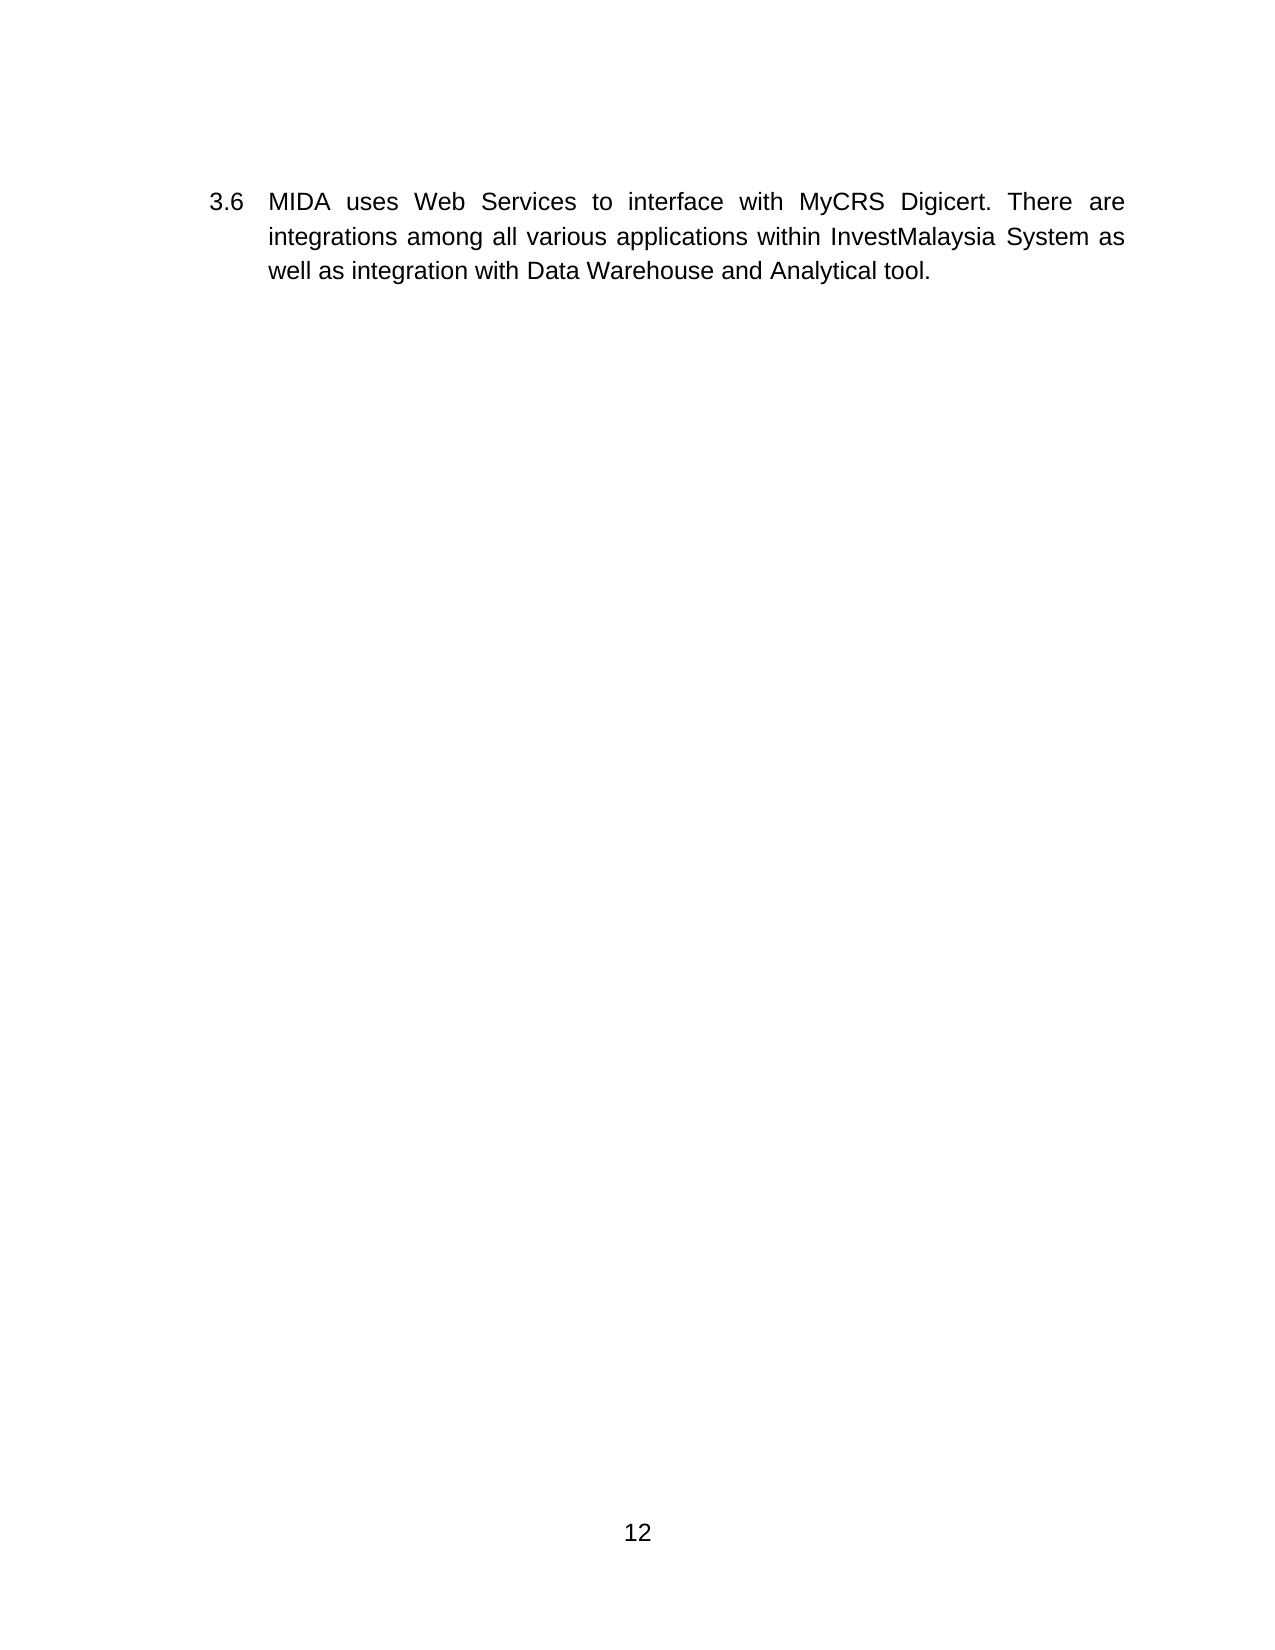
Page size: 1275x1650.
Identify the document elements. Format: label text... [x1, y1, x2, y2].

list 3.6 MIDA uses Web Services to interface with MyCRS Digicert. There are integrations among all various applications within InvestMalaysia System as well as integration with Data Warehouse and Analytical tool. [209, 187, 1125, 285]
